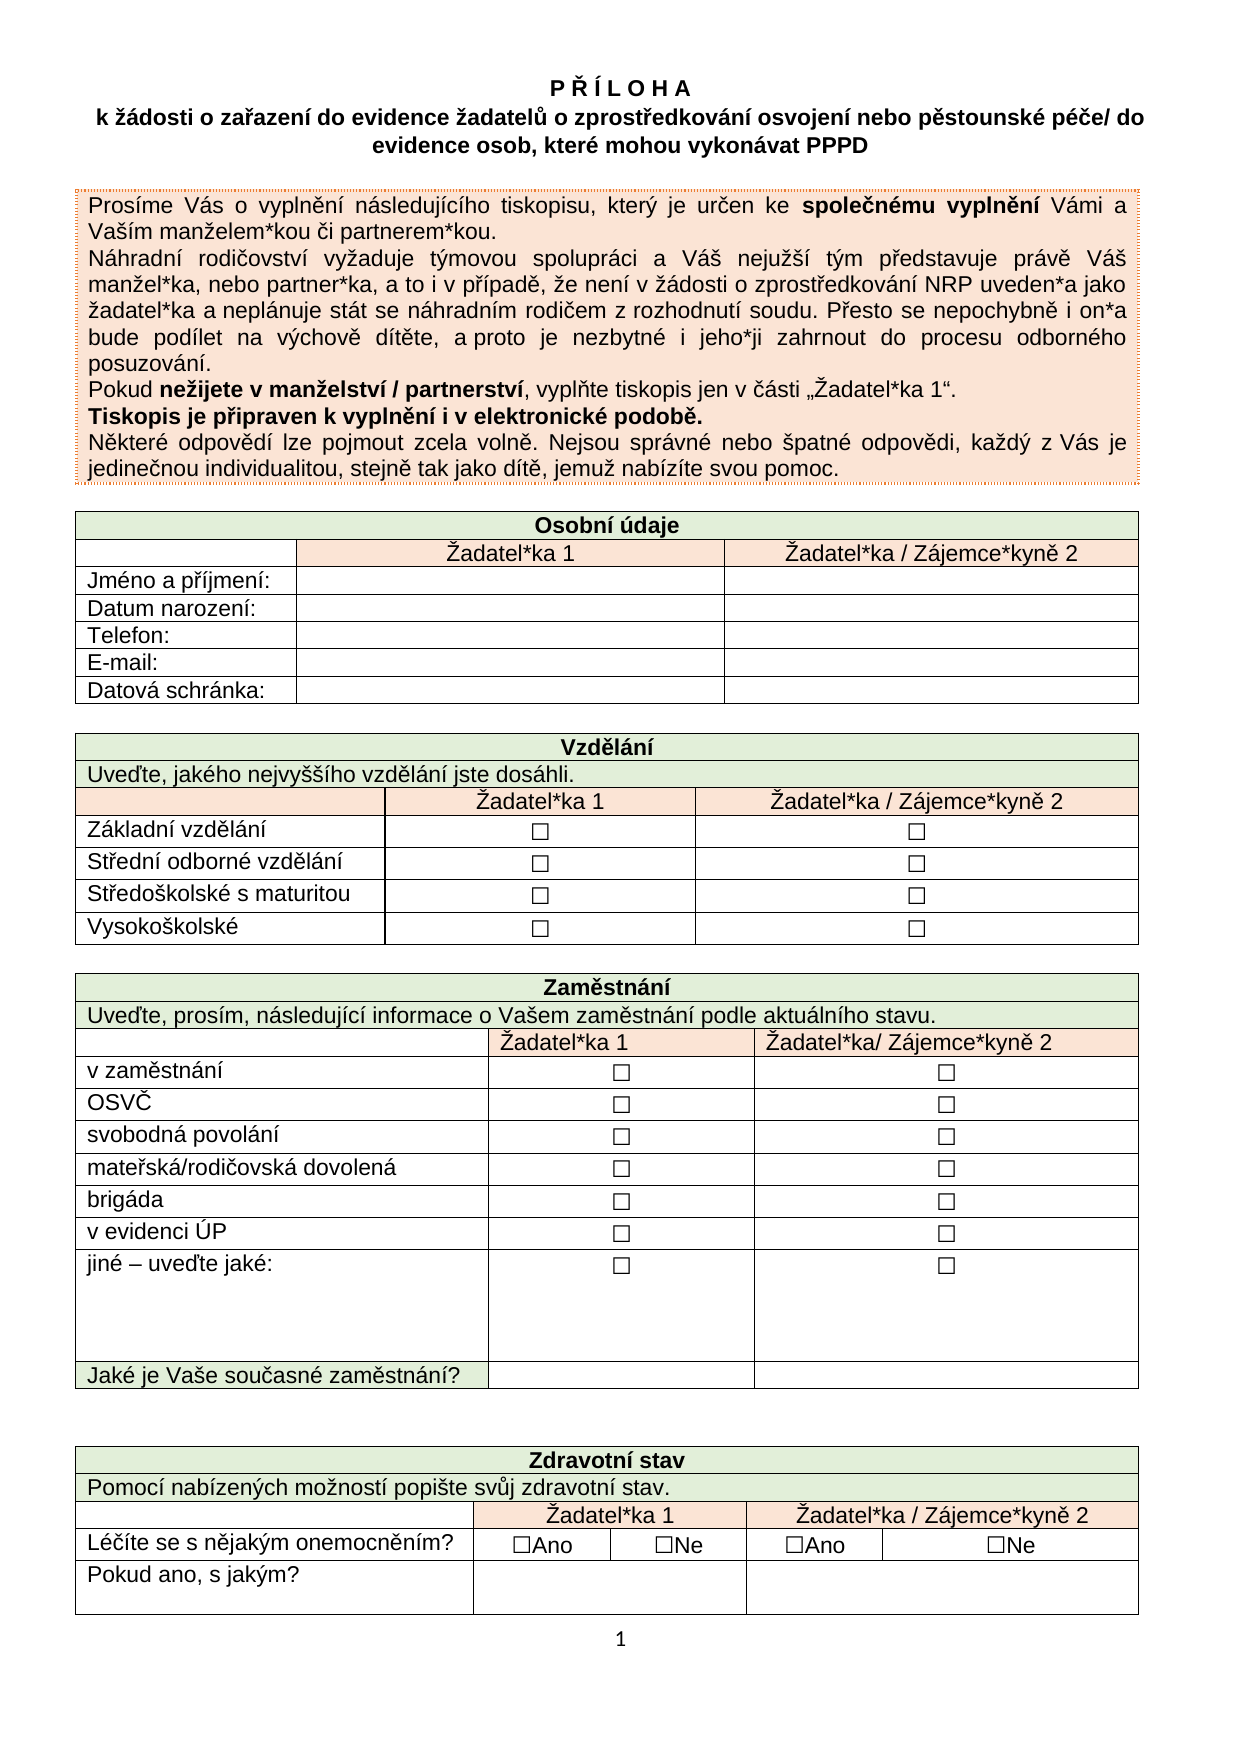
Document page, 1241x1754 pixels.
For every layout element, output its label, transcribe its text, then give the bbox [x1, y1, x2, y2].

table_cell [297, 595, 724, 621]
table_cell v evidenci ÚP [76, 1218, 488, 1249]
table_cell E-mail: [76, 649, 296, 676]
text P Ř Í L O H A [75, 75, 1165, 101]
table_cell Datum narození: [76, 595, 296, 621]
table_cell jiné – uveďte jaké: [76, 1250, 488, 1361]
table_header Zaměstnání [76, 974, 1138, 1001]
table_cell [297, 677, 724, 703]
table_cell Ano [474, 1529, 610, 1560]
table_cell Střední odborné vzdělání [76, 848, 384, 879]
table_cell [725, 677, 1138, 703]
table_cell [755, 1362, 1138, 1388]
table_cell Žadatel*ka / Zájemce*kyně 2 [747, 1502, 1138, 1528]
table_cell Žadatel*ka 1 [474, 1502, 746, 1528]
table_cell Datová schránka: [76, 677, 296, 703]
table_header Osobní údaje [76, 512, 1138, 539]
table_header Vzdělání [76, 734, 1138, 760]
table_cell [297, 622, 724, 648]
table_cell Žadatel*ka 1 [489, 1029, 754, 1056]
table_cell Ne [883, 1529, 1138, 1560]
table_cell Telefon: [76, 622, 296, 648]
table_cell Žadatel*ka/ Zájemce*kyně 2 [755, 1029, 1138, 1056]
table_cell Žadatel*ka 1 [297, 540, 724, 566]
table_cell Pokud ano, s jakým? [76, 1561, 473, 1614]
table_cell Uveďte, prosím, následující informace o Vašem zaměstnání podle aktuálního stavu. [76, 1002, 1138, 1028]
table_cell Ne [611, 1529, 746, 1560]
table_cell Žadatel*ka / Zájemce*kyně 2 [696, 788, 1138, 815]
table_cell mateřská/rodičovská dovolená [76, 1154, 488, 1185]
table_cell [474, 1561, 746, 1614]
table_cell [725, 595, 1138, 621]
table_cell Středoškolské s maturitou [76, 880, 384, 912]
table_header Prosíme Vás o vyplnění následujícího tiskopisu, který je určen ke společnému vyplnění Vámi a Vaším manželem*kou či partnerem*kou. Náhradní rodičovství vyžaduje týmovou spolupráci a Váš nejužší tým představuje právě Váš manžel*ka, nebo partner*ka, a to i v případě, že není v žádosti o zprostředkování NRP uveden*a jako žadatel*ka a neplánuje stát se náhradním rodičem z rozhodnutí soudu. Přesto se nepochybně i on*a bude podílet na výchově dítěte, a proto je nezbytné i jeho*ji zahrnout do procesu odborného posuzování. Pokud nežijete v manželství / partnerství, vyplňte tiskopis jen v části „Žadatel*ka 1“. Tiskopis je připraven k vyplnění i v elektronické podobě. Některé odpovědí lze pojmout zcela volně. Nejsou správné nebo špatné odpovědi, každý z Vás je jedinečnou individualitou, stejně tak jako dítě, jemuž nabízíte svou pomoc. [77, 189, 1138, 482]
table_cell Základní vzdělání [76, 816, 384, 847]
table_cell v zaměstnání [76, 1057, 488, 1088]
table_cell [297, 567, 724, 593]
table_cell [76, 1502, 473, 1528]
table_cell Žadatel*ka / Zájemce*kyně 2 [725, 540, 1138, 566]
table_cell brigáda [76, 1186, 488, 1217]
table_cell Ano [747, 1529, 882, 1560]
table_cell Uveďte, jakého nejvyššího vzdělání jste dosáhli. [76, 761, 1138, 787]
table_cell Žadatel*ka 1 [386, 788, 695, 815]
table_cell [725, 567, 1138, 593]
table_cell Léčíte se s nějakým onemocněním? [76, 1529, 473, 1560]
table_cell Vysokoškolské [76, 913, 384, 944]
table_cell OSVČ [76, 1089, 488, 1120]
table_cell [297, 649, 724, 676]
table_cell [725, 649, 1138, 676]
table_cell Jaké je Vaše současné zaměstnání? [76, 1362, 488, 1388]
table_cell [725, 622, 1138, 648]
table_cell svobodná povolání [76, 1121, 488, 1152]
table_cell Pomocí nabízených možností popište svůj zdravotní stav. [76, 1474, 1138, 1501]
table_header Zdravotní stav [76, 1447, 1138, 1473]
table_cell [76, 1029, 488, 1056]
table_cell [747, 1561, 1138, 1614]
table_cell [489, 1250, 754, 1361]
table_cell Jméno a příjmení: [76, 567, 296, 593]
table_cell [76, 540, 296, 566]
table_cell [489, 1362, 754, 1388]
table_cell [76, 788, 384, 815]
text k žádosti o zařazení do evidence žadatelů o zprostředkování osvojení nebo pěstounské péče/ do evidence osob, které mohou vykonávat PPPD [75, 103, 1165, 158]
